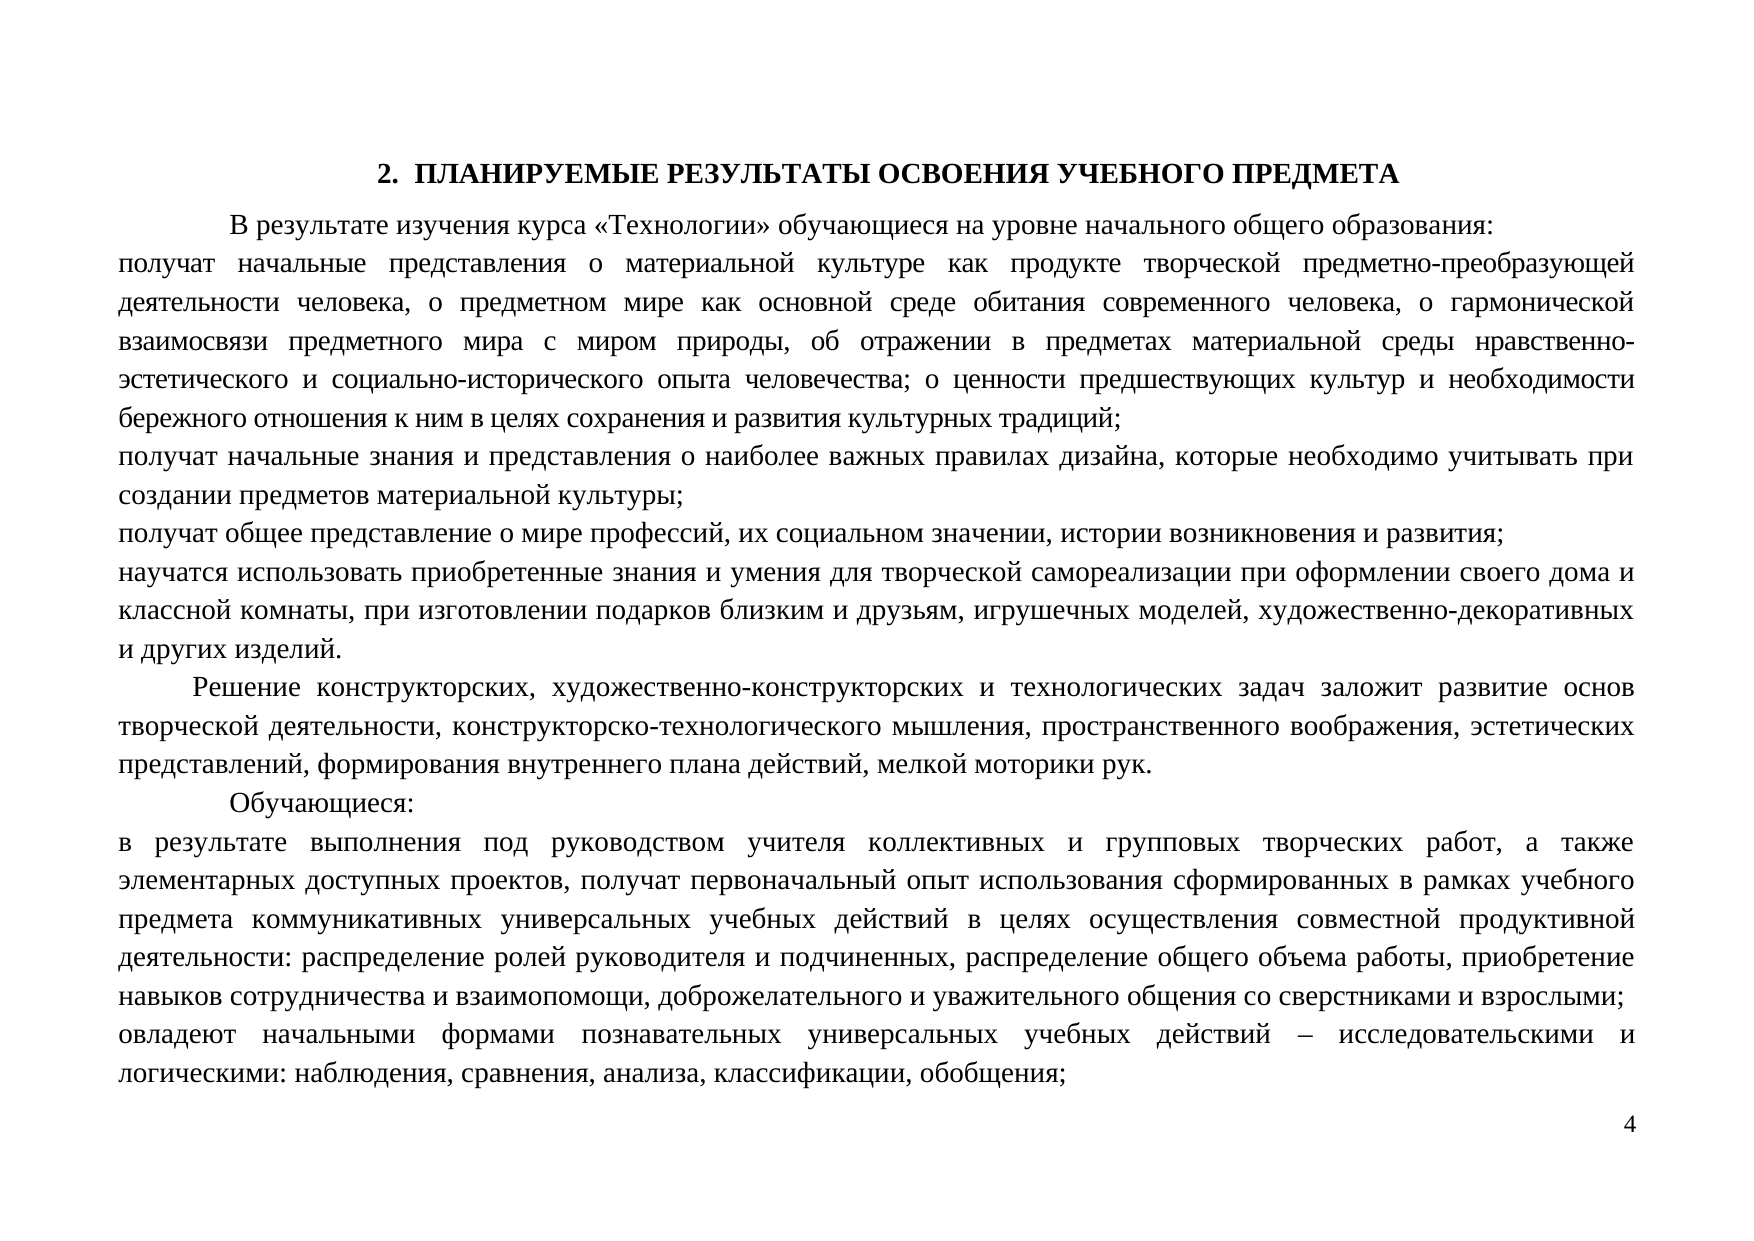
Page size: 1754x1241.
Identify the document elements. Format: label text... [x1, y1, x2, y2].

list ПЛАНИРУЕМЫЕ РЕЗУЛЬТАТЫ ОСВОЕНИЯ УЧЕБНОГО ПРЕДМЕТА [156, 157, 1621, 190]
text получат общее представление о мире профессий, их социальном значении, истории возникновения и развития; [118, 515, 1636, 549]
text получат начальные представления о материальной культуре как продукте творческой предметно-преобразующей деятельности человека, о предметном мире как основной среде обитания современного человека, о гармонической взаимосвязи предметного мира с миром природы, об отражении в предметах материальной среды нравственно-эстетического и социально-исторического опыта человечества; о ценности предшествующих культур и необходимости бережного отношения к ним в целях сохранения и развития культурных традиций; [118, 246, 1636, 433]
text Решение конструкторских, художественно-конструкторских и технологических задач заложит развитие основ творческой деятельности, конструкторско-технологического мышления, пространственного воображения, эстетических представлений, формирования внутреннего плана действий, мелкой моторики рук. [118, 669, 1636, 780]
text получат начальные знания и представления о наиболее важных правилах дизайна, которые необходимо учитывать при создании предметов материальной культуры; [118, 438, 1636, 510]
text овладеют начальными формами познавательных универсальных учебных действий – исследовательскими и логическими: наблюдения, сравнения, анализа, классификации, обобщения; [118, 1016, 1636, 1088]
text в результате выполнения под руководством учителя коллективных и групповых творческих работ, а также элементарных доступных проектов, получат первоначальный опыт использования сформированных в рамках учебного предмета коммуникативных универсальных учебных действий в целях осуществления совместной продуктивной деятельности: распределение ролей руководителя и подчиненных, распределение общего объема работы, приобретение навыков сотрудничества и взаимопомощи, доброжелательного и уважительного общения со сверстниками и взрослыми; [118, 824, 1636, 1011]
text Обучающиеся: [155, 785, 1636, 819]
text научатся использовать приобретенные знания и умения для творческой самореализации при оформлении своего дома и классной комнаты, при изготовлении подарков близким и друзьям, игрушечных моделей, художественно-декоративных и других изделий. [118, 554, 1636, 664]
text В результате изучения курса «Технологии» обучающиеся на уровне начального общего образования: [155, 207, 1636, 241]
